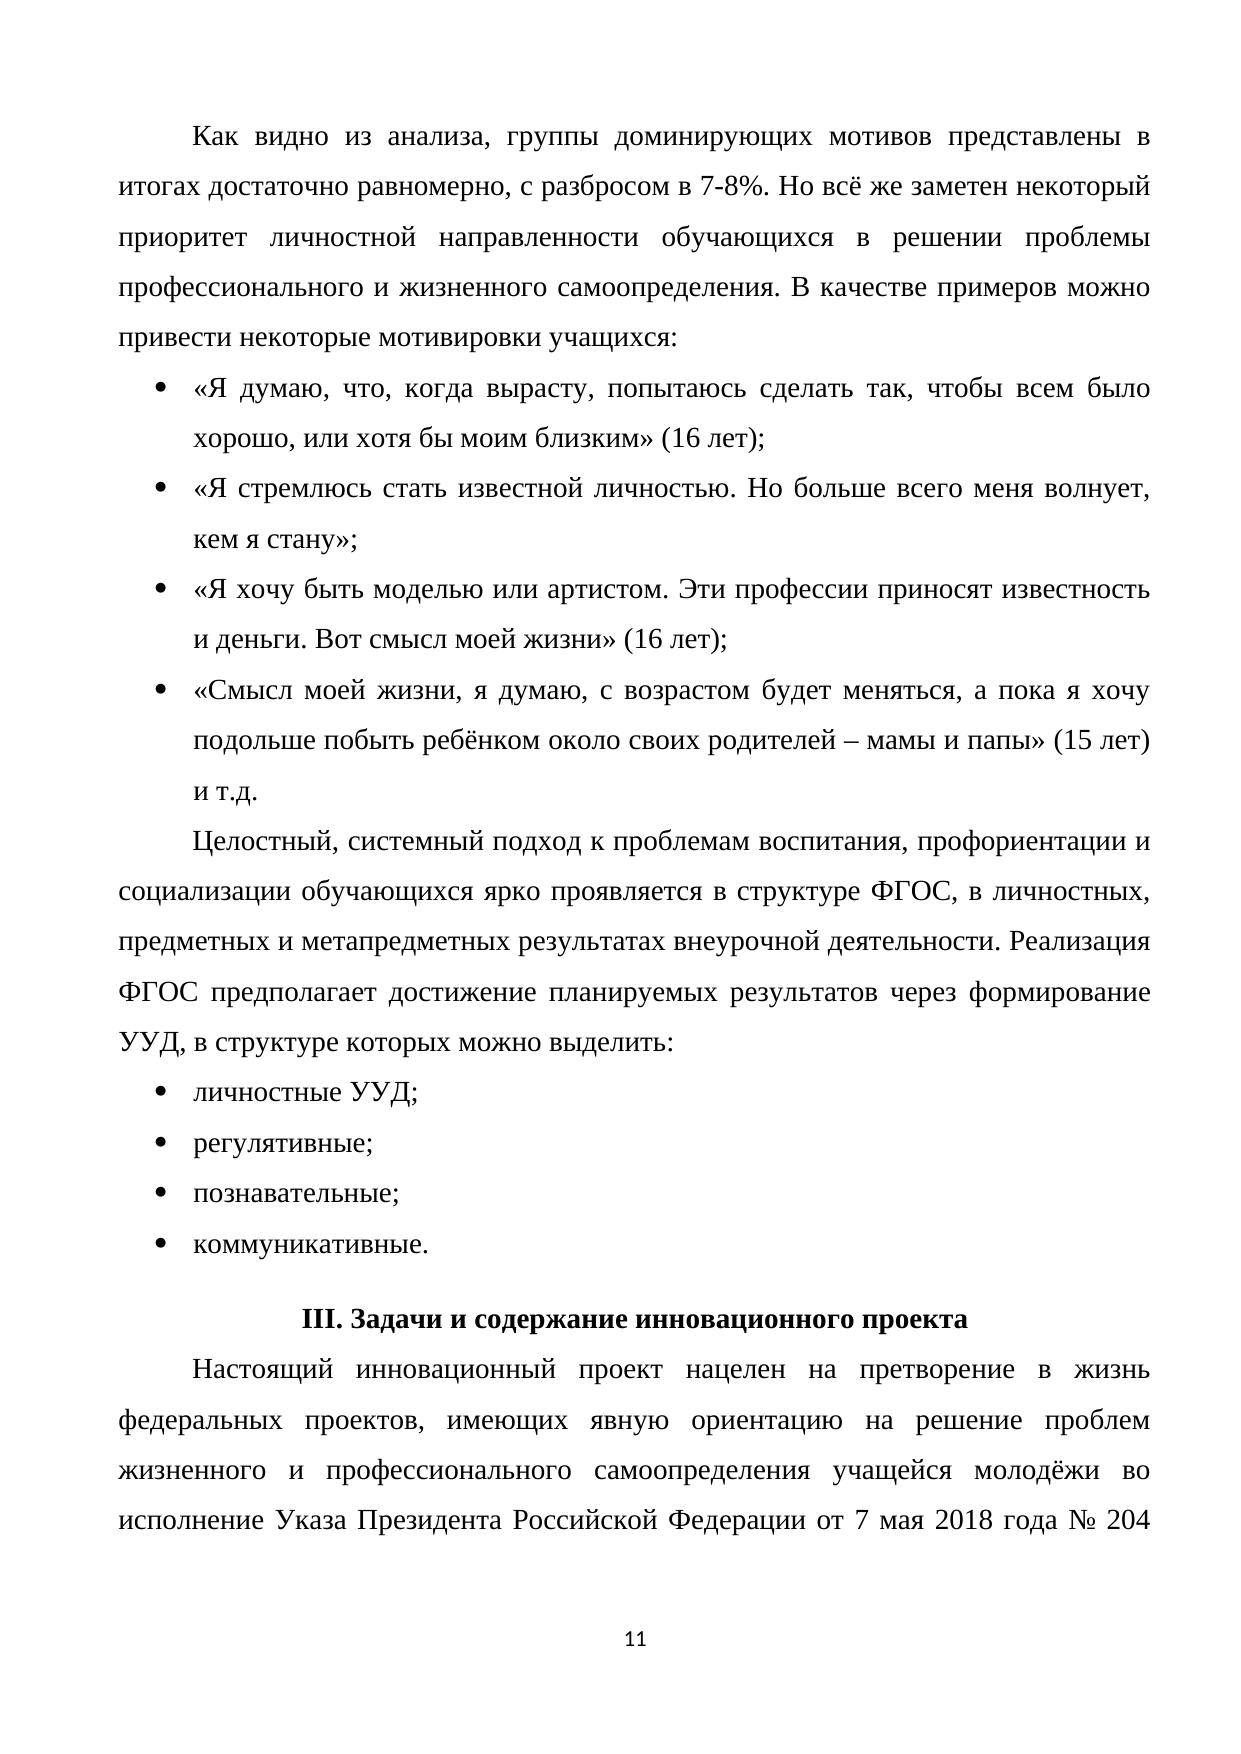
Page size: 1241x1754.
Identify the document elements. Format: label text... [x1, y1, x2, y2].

list коммуникативные. [156, 1226, 1152, 1259]
list познавательные; [156, 1175, 1152, 1209]
text III. Задачи и содержание инновационного проекта [118, 1301, 1152, 1335]
text Целостный, системный подход к проблемам воспитания, профориентации и социализации обучающихся ярко проявляется в структуре ФГОС, в личностных, предметных и метапредметных результатах внеурочной деятельности. Реализация ФГОС предполагает достижение планируемых результатов через формирование УУД, в структуре которых можно выделить: [118, 823, 1152, 1058]
list «Смысл моей жизни, я думаю, c возрастом будет меняться, а пока я хочу подольше побыть ребёнком около своих родителей – мамы и папы» (15 лет) и т.д. [156, 672, 1152, 806]
list регулятивные; [156, 1125, 1152, 1158]
list «Я думаю, что, когда вырасту, попытаюсь сделать так, чтобы всем было хорошо, или хотя бы моим близким» (16 лет); [156, 370, 1152, 454]
text Как видно из анализа, группы доминирующих мотивов представлены в итогах достаточно равномерно, c разбросом в 7-8%. Но всё же заметен некоторый приоритет личностной направленности обучающихся в решении проблемы профессионального и жизненного самоопределения. В качестве примеров можно привести некоторые мотивировки учащихся: [118, 118, 1152, 353]
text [118, 1351, 1152, 1536]
list личностные УУД; [156, 1074, 1152, 1108]
list «Я стремлюсь стать известной личностью. Но больше всего меня волнует, кем я стану»; [156, 470, 1152, 554]
list «Я хочу быть моделью или артистом. Эти профессии приносят известность и деньги. Вот смысл моей жизни» (16 лет); [156, 571, 1152, 655]
